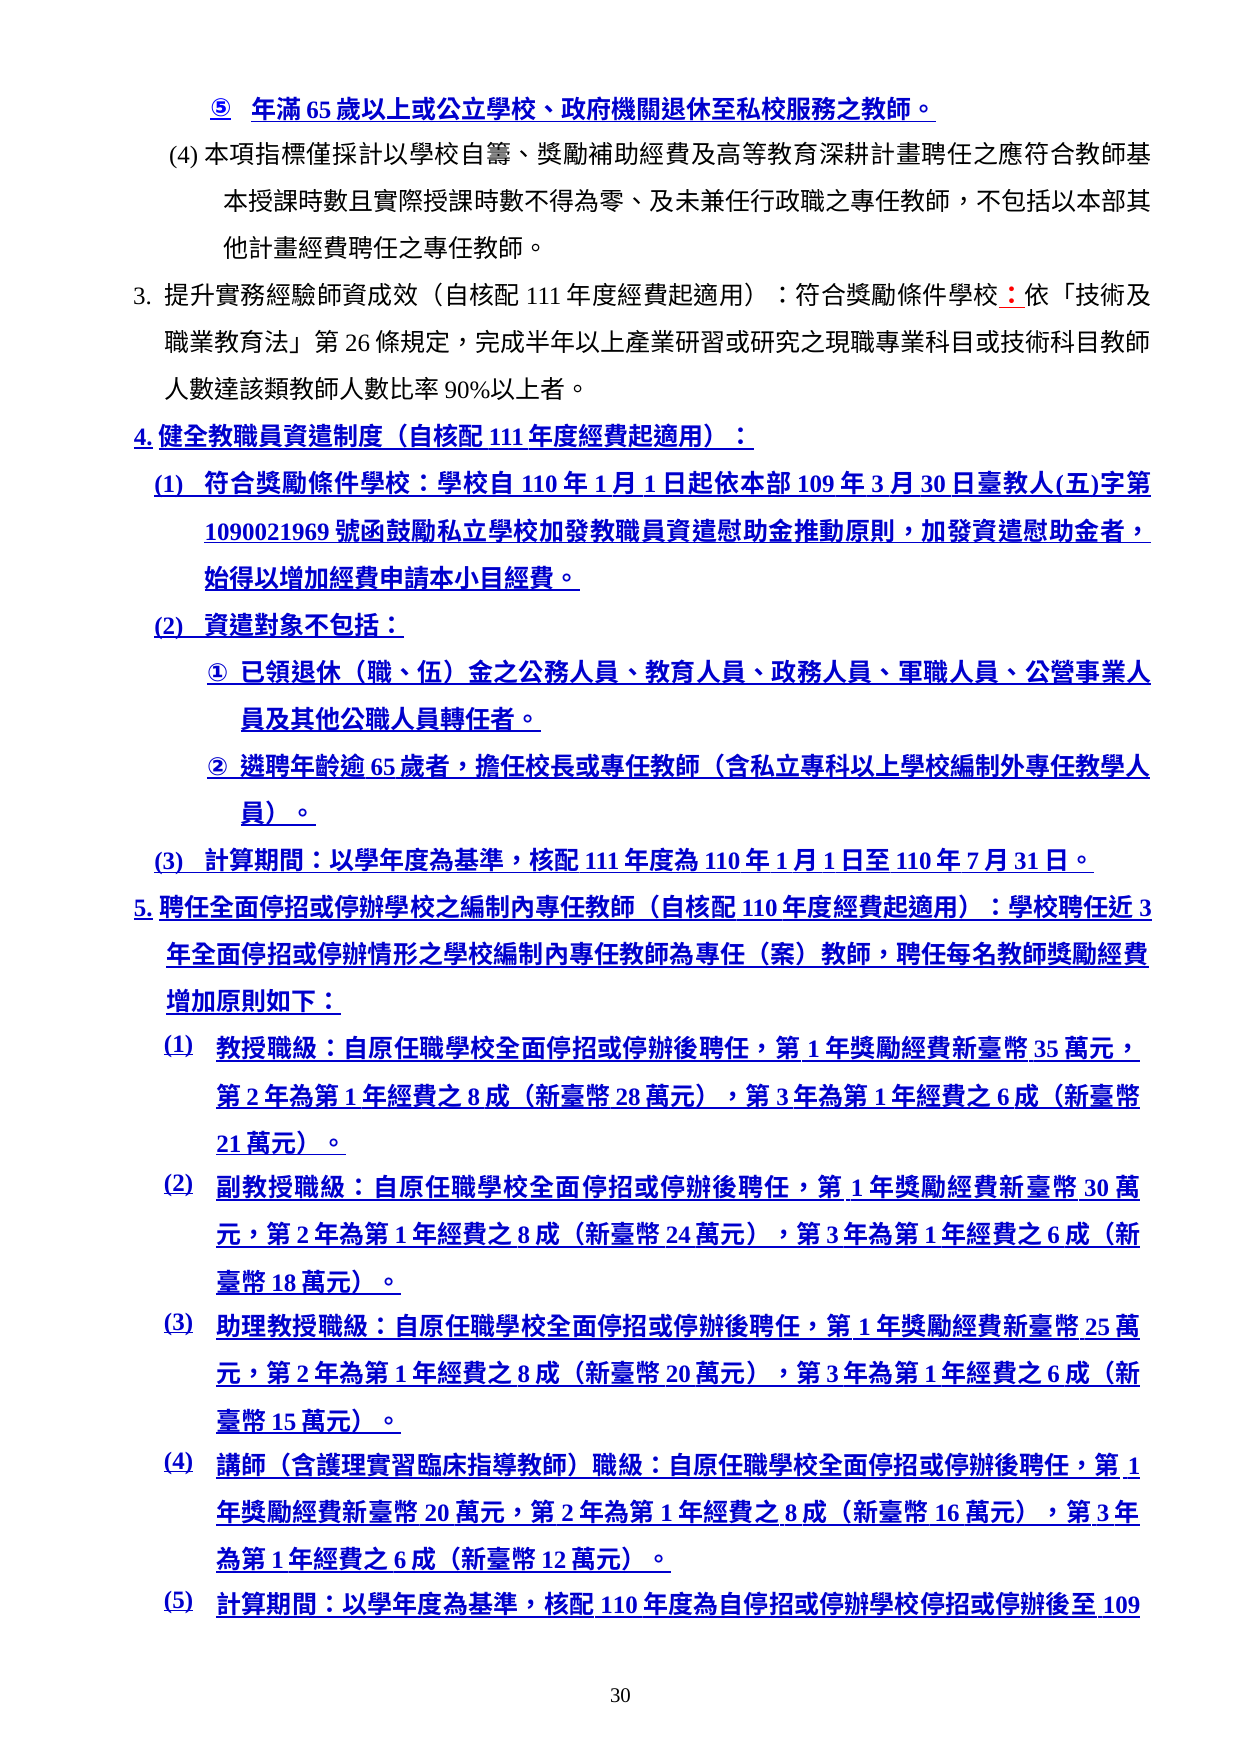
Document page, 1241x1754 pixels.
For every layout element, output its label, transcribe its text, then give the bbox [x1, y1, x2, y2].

table_cell [153, 1446, 205, 1585]
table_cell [205, 1585, 1151, 1652]
list 已領退休（職、伍）金之公務人員、教育人員、政務人員、軍職人員、公營事業人員及其他公職人員轉任者。 [207, 652, 1152, 736]
text 5. 聘任全面停招或停辦學校之編制內專任教師（自核配110年度經費起適用）：學校聘任近3年全面停招或停辦情形之學校編制內專任教師為專任（案）教師，聘任每名教師獎勵經費增加原則如下： [134, 888, 1152, 1018]
table_cell [153, 1307, 205, 1446]
list 資遣對象不包括： [154, 605, 1152, 641]
list 提升實務經驗師資成效（自核配111年度經費起適用）：符合獎勵條件學校：依「技術及職業教育法」第26條規定，完成半年以上產業研習或研究之現職專業科目或技術科目教師人數達該類教師人數比率90%以上者。 [133, 276, 1152, 406]
table_cell 助理教授職級：自原任職學校全面停招或停辦後聘任，第1年獎勵經費新臺幣25萬元，第2年為第1年經費之8成（新臺幣20萬元），第3年為第1年經費之6成（新臺幣15萬元）。 [205, 1307, 1151, 1446]
table_header 教授職級：自原任職學校全面停招或停辦後聘任，第1年獎勵經費新臺幣35萬元，第2年為第1年經費之8成（新臺幣28萬元），第3年為第1年經費之6成（新臺幣21萬元）。 [205, 1029, 1151, 1168]
list 計算期間：以學年度為基準，核配111年度為110年1月1日至110年7月31日。 [154, 841, 1152, 877]
list 符合獎勵條件學校：學校自110年1月1日起依本部109年3月30日臺教人(五)字第1090021969號函鼓勵私立學校加發教職員資遣慰助金推動原則，加發資遣慰助金者，始得以增加經費申請本小目經費。 [154, 464, 1152, 594]
list 本項指標僅採計以學校自籌、獎勵補助經費及高等教育深耕計畫聘任之應符合教師基本授課時數且實際授課時數不得為零、及未兼任行政職之專任教師，不包括以本部其他計畫經費聘任之專任教師。 [169, 134, 1152, 265]
table_header ⑤ [153, 90, 247, 134]
table_header 年滿65歲以上或公立學校、政府機關退休至私校服務之教師。 [248, 90, 1151, 134]
table_cell [153, 1168, 205, 1307]
text 4. 健全教職員資遣制度（自核配111年度經費起適用）： [134, 417, 1152, 453]
table_header [153, 1029, 205, 1168]
table_cell 副教授職級：自原任職學校全面停招或停辦後聘任，第1年獎勵經費新臺幣30萬元，第2年為第1年經費之8成（新臺幣24萬元），第3年為第1年經費之6成（新臺幣18萬元）。 [205, 1168, 1151, 1307]
list 遴聘年齡逾65歲者，擔任校長或專任教師（含私立專科以上學校編制外專任教學人員）。 [207, 746, 1152, 830]
table_cell [153, 1585, 205, 1652]
table_cell 講師（含護理實習臨床指導教師）職級：自原任職學校全面停招或停辦後聘任，第1年獎勵經費新臺幣20萬元，第2年為第1年經費之8成（新臺幣16萬元），第3年為第1年經費之6成（新臺幣12萬元）。 [205, 1446, 1151, 1585]
